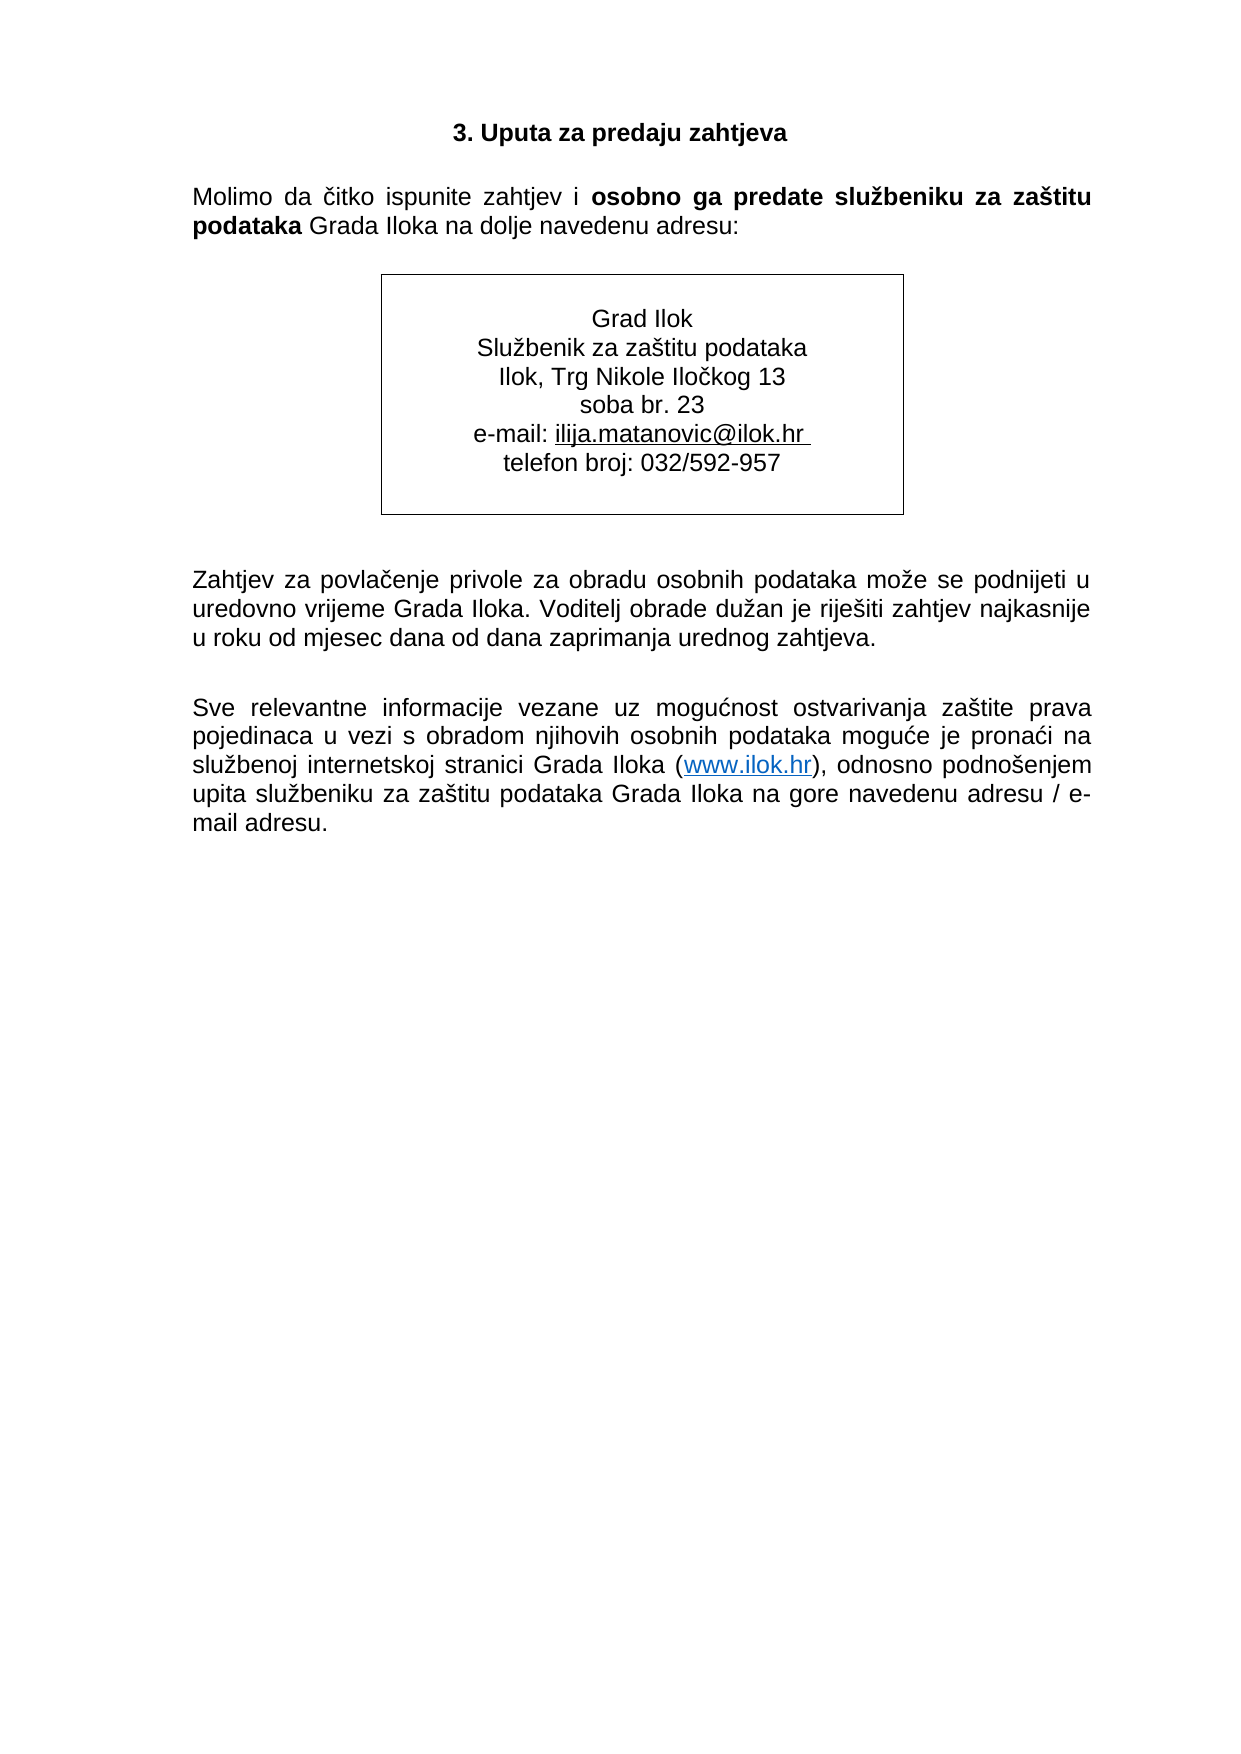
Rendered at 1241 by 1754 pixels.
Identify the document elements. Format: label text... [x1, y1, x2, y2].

text 3. Uputa za predaju zahtjeva [148, 118, 1092, 147]
text Sve relevantne informacije vezane uz mogućnost ostvarivanja zaštite prava pojedinaca u vezi s obradom njihovih osobnih podataka moguće je pronaći na službenoj internetskoj stranici Grada Iloka (www.ilok.hr), odnosno podnošenjem upita službeniku za zaštitu podataka Grada Iloka na gore navedenu adresu / e-mail adresu. [192, 693, 1092, 836]
table_header Grad Ilok Službenik za zaštitu podataka Ilok, Trg Nikole Iločkog 13 soba br. 23 e-mail: ilija.matanovic@ilok.hr telefon broj: 032/592-957 [382, 275, 903, 514]
text Zahtjev za povlačenje privole za obradu osobnih podataka može se podnijeti u uredovno vrijeme Grada Iloka. Voditelj obrade dužan je riješiti zahtjev najkasnije u roku od mjesec dana od dana zaprimanja urednog zahtjeva. [192, 565, 1092, 651]
text Molimo da čitko ispunite zahtjev i osobno ga predate službeniku za zaštitu podataka Grada Iloka na dolje navedenu adresu: [192, 182, 1092, 239]
